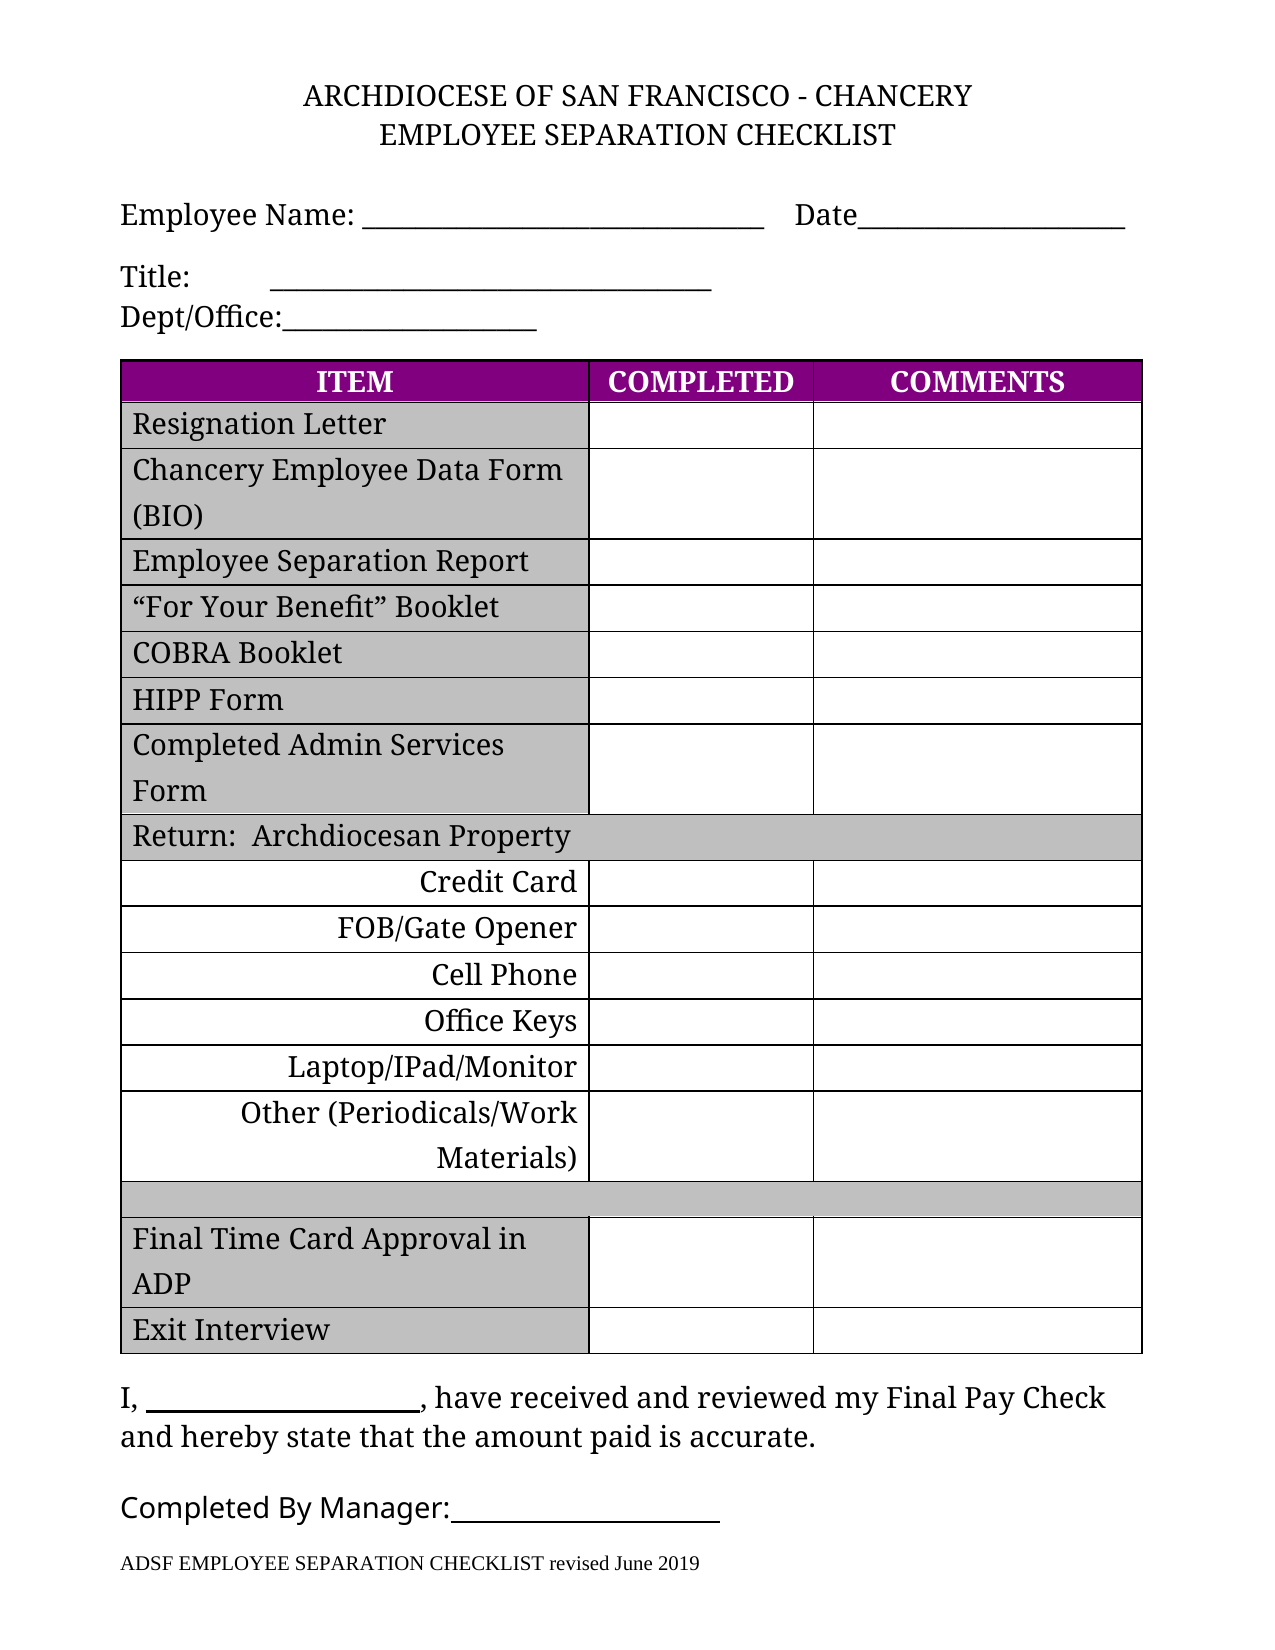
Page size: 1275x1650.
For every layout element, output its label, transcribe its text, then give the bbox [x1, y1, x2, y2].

table_cell COBRA Booklet [122, 632, 588, 677]
table_cell [590, 861, 813, 905]
table_cell [590, 1218, 813, 1307]
table_cell [590, 540, 813, 584]
table_cell [814, 540, 1141, 584]
table_cell [814, 403, 1141, 448]
table_cell Cell Phone [122, 953, 588, 998]
table_cell [590, 953, 813, 998]
table_cell [122, 1182, 1141, 1216]
table_cell [590, 1000, 813, 1044]
table_cell Office Keys [122, 1000, 588, 1044]
table_cell [814, 1218, 1141, 1307]
table_cell [814, 678, 1141, 723]
table_cell Laptop/IPad/Monitor [122, 1046, 588, 1090]
table_cell Resignation Letter [122, 403, 588, 448]
table_cell [814, 861, 1141, 905]
table_cell [814, 632, 1141, 677]
table_cell [814, 725, 1141, 813]
table_cell [590, 632, 813, 677]
table_cell [814, 586, 1141, 631]
table_cell [590, 725, 813, 813]
table_cell FOB/Gate Opener [122, 907, 588, 952]
table_cell [814, 1092, 1141, 1181]
table_cell [590, 403, 813, 448]
table_cell Completed Admin Services Form [122, 725, 588, 813]
table_cell HIPP Form [122, 678, 588, 723]
table_cell [590, 907, 813, 952]
text Employee Name: ______________________________ Date____________________ [120, 194, 1155, 234]
table_cell “For Your Benefit” Booklet [122, 586, 588, 631]
table_cell [814, 1308, 1141, 1353]
table_cell [814, 953, 1141, 998]
table_cell [814, 449, 1141, 538]
table_header COMMENTS [814, 362, 1141, 401]
table_cell Employee Separation Report [122, 540, 588, 584]
table_cell Chancery Employee Data Form (BIO) [122, 449, 588, 538]
table_cell [590, 449, 813, 538]
table_cell [814, 1000, 1141, 1044]
title ARCHDIOCESE OF SAN FRANCISCO - CHANCERY [120, 75, 1155, 115]
table_cell [590, 1046, 813, 1090]
table_cell [814, 907, 1141, 952]
text Title: _________________________________ Dept/Office:___________________ [120, 256, 1155, 336]
table_cell Credit Card [122, 861, 588, 905]
title EMPLOYEE SEPARATION CHECKLIST [120, 115, 1155, 154]
table_header COMPLETED [590, 362, 813, 401]
table_cell Exit Interview [122, 1308, 588, 1353]
table_cell Return: Archdiocesan Property [122, 815, 1141, 860]
table_cell [814, 1046, 1141, 1090]
text I, , have received and reviewed my Final Pay Check and hereby state that the amount paid is accurate. [120, 1377, 1155, 1456]
table_cell [590, 1308, 813, 1353]
table_cell Final Time Card Approval in ADP [122, 1218, 588, 1307]
table_header ITEM [122, 362, 588, 401]
table_cell Other (Periodicals/Work Materials) [122, 1092, 588, 1181]
table_cell [590, 586, 813, 631]
table_cell [590, 1092, 813, 1181]
table_cell [590, 678, 813, 723]
